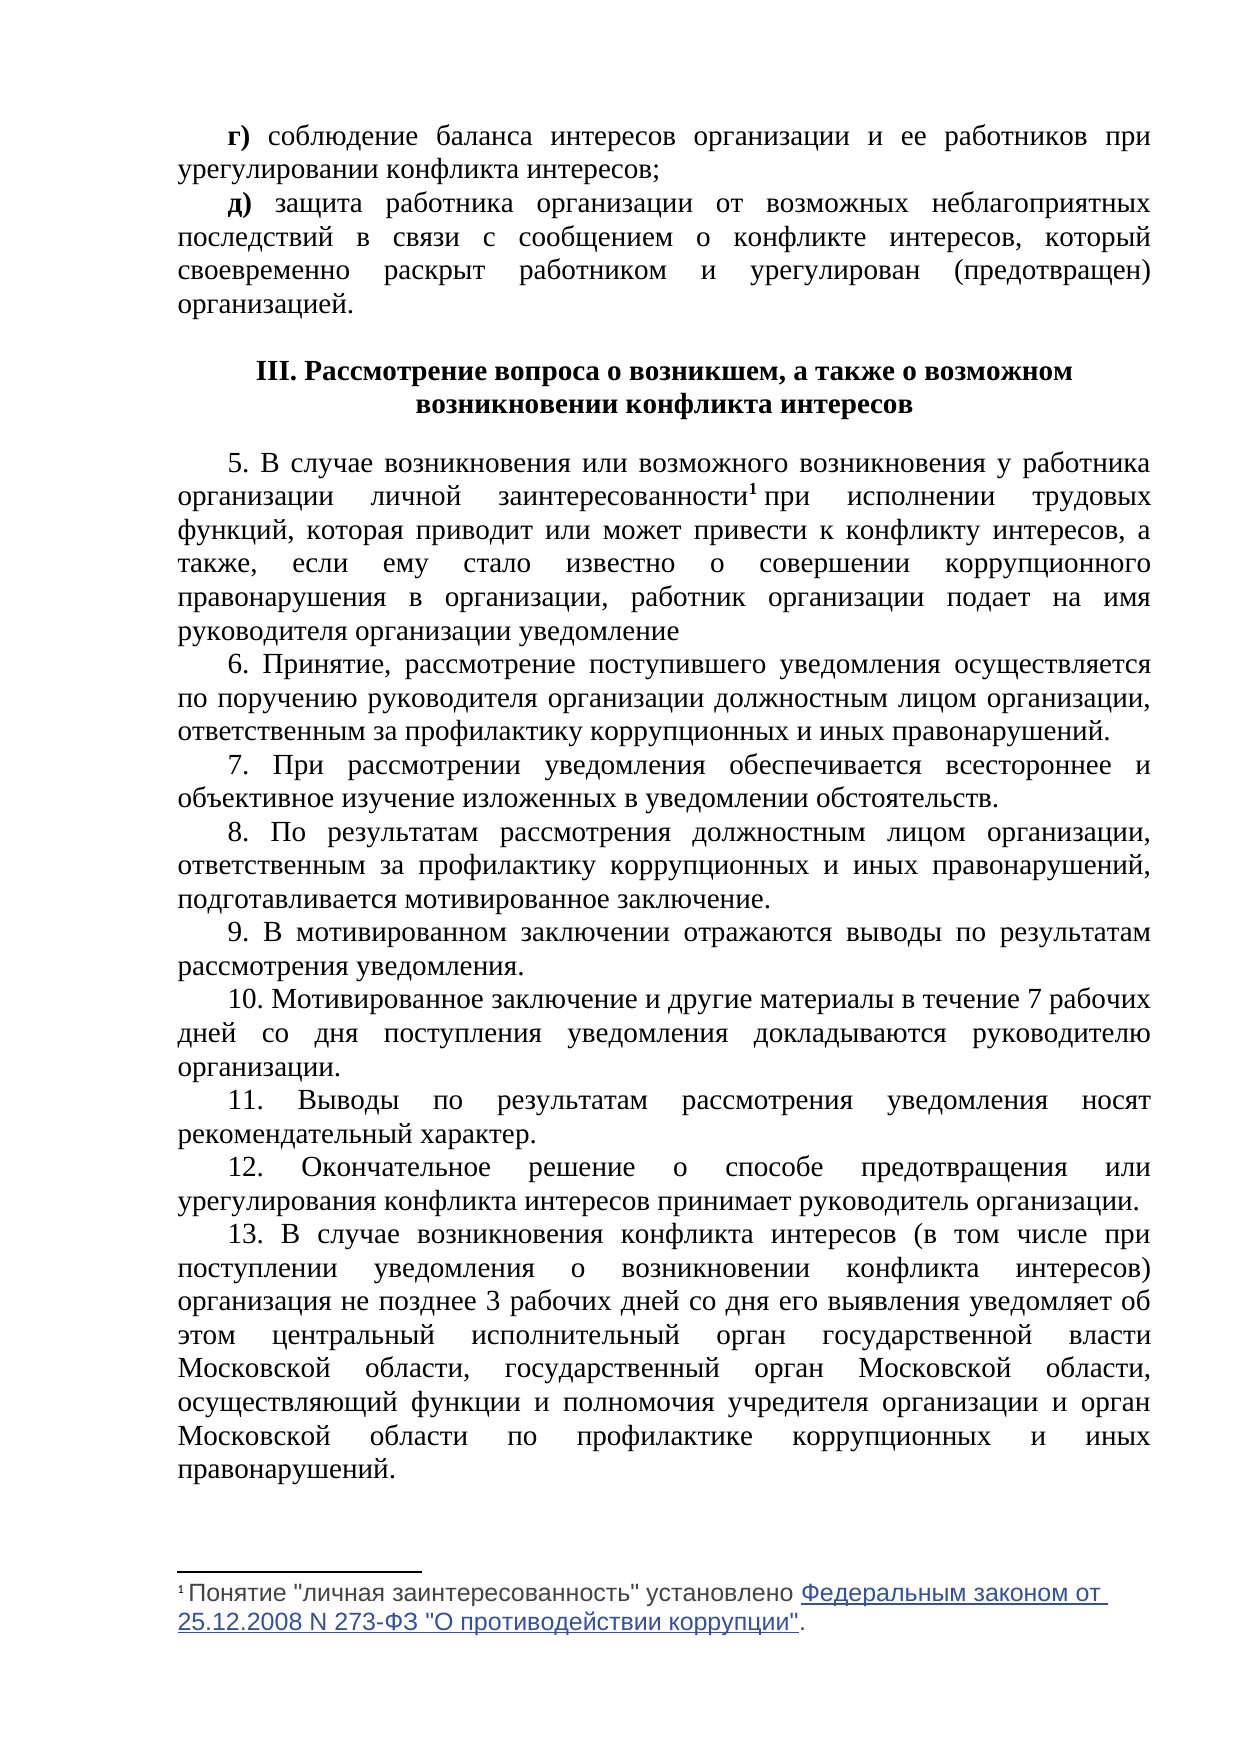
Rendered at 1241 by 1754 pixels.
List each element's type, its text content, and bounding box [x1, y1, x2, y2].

text д) защита работника организации от возможных неблагоприятных последствий в связи с сообщением о конфликте интересов, который своевременно раскрыт работником и урегулирован (предотвращен) организацией. [177, 185, 1152, 319]
text 9. В мотивированном заключении отражаются выводы по результатам рассмотрения уведомления. [177, 914, 1152, 982]
text 7. При рассмотрении уведомления обеспечивается всестороннее и объективное изучение изложенных в уведомлении обстоятельств. [177, 747, 1152, 814]
text 13. В случае возникновения конфликта интересов (в том числе при поступлении уведомления о возникновении конфликта интересов) организация не позднее 3 рабочих дней со дня его выявления уведомляет об этом центральный исполнительный орган государственной власти Московской области, государственный орган Московской области, осуществляющий функции и полномочия учредителя организации и орган Московской области по профилактике коррупционных и иных правонарушений. [177, 1216, 1152, 1485]
text г) соблюдение баланса интересов организации и ее работников при урегулировании конфликта интересов; [177, 118, 1152, 185]
text 11. Выводы по результатам рассмотрения уведомления носят рекомендательный характер. [177, 1082, 1152, 1149]
text 8. По результатам рассмотрения должностным лицом организации, ответственным за профилактику коррупционных и иных правонарушений, подготавливается мотивированное заключение. [177, 814, 1152, 914]
text 12. Окончательное решение о способе предотвращения или урегулирования конфликта интересов принимает руководитель организации. [177, 1149, 1152, 1216]
text 6. Принятие, рассмотрение поступившего уведомления осуществляется по поручению руководителя организации должностным лицом организации, ответственным за профилактику коррупционных и иных правонарушений. [177, 646, 1152, 747]
text 10. Мотивированное заключение и другие материалы в течение 7 рабочих дней со дня поступления уведомления докладываются руководителю организации. [177, 982, 1152, 1082]
text 5. В случае возникновения или возможного возникновения у работника организации личной заинтересованности при исполнении трудовых функций, которая приводит или может привести к конфликту интересов, а также, если ему стало известно о совершении коррупционного правонарушения в организации, работник организации подает на имя руководителя организации уведомление [177, 445, 1152, 646]
text III. Рассмотрение вопроса о возникшем, а также о возможном возникновении конфликта интересов [177, 353, 1152, 420]
